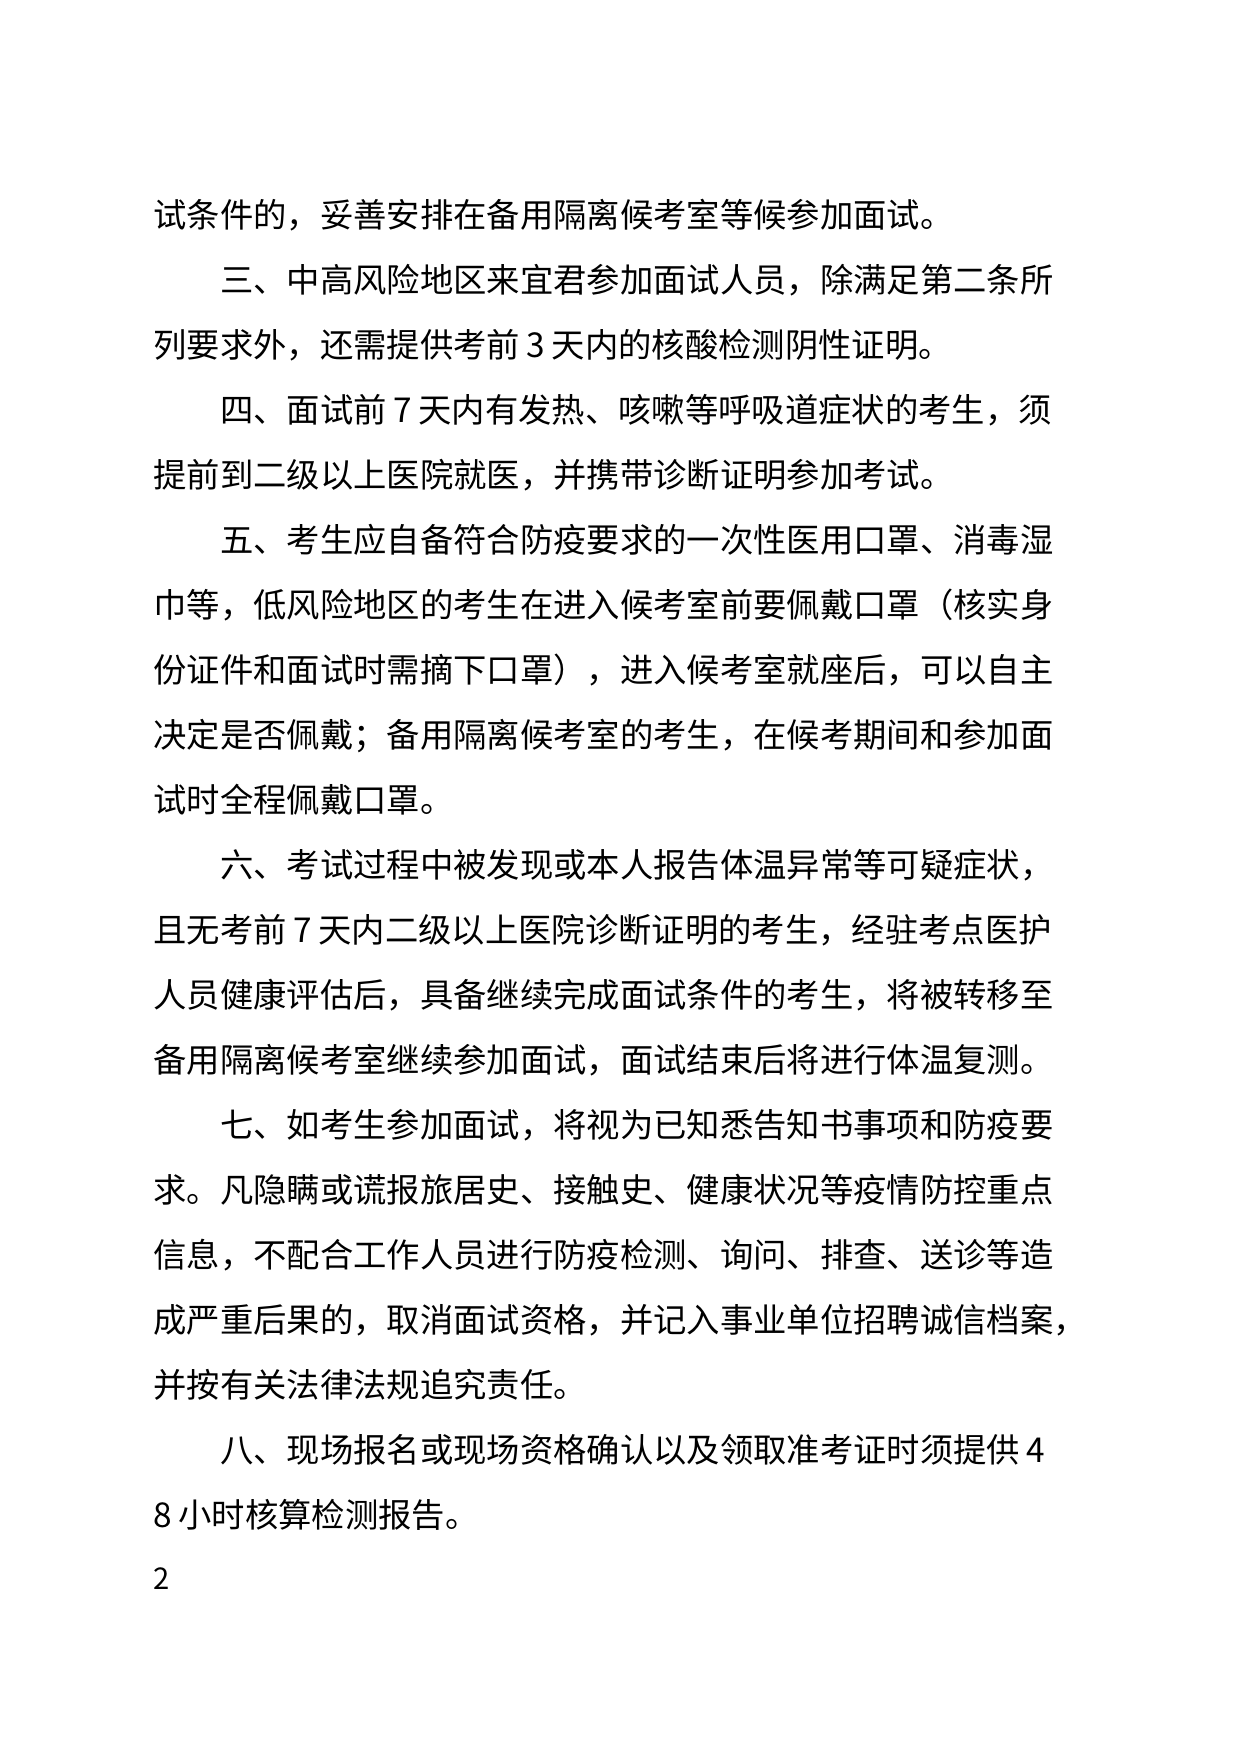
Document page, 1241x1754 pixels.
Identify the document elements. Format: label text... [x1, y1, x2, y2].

text 五、考生应自备符合防疫要求的一次性医用口罩、消毒湿巾等，低风险地区的考生在进入候考室前要佩戴口罩（核实身份证件和面试时需摘下口罩），进入候考室就座后，可以自主决定是否佩戴；备用隔离候考室的考生，在候考期间和参加面试时全程佩戴口罩。 [153, 505, 1061, 830]
text 六、考试过程中被发现或本人报告体温异常等可疑症状，且无考前7天内二级以上医院诊断证明的考生，经驻考点医护人员健康评估后，具备继续完成面试条件的考生，将被转移至备用隔离候考室继续参加面试，面试结束后将进行体温复测。 [153, 830, 1061, 1090]
text 四、面试前7天内有发热、咳嗽等呼吸道症状的考生，须提前到二级以上医院就医，并携带诊断证明参加考试。 [153, 375, 1061, 505]
text 三、中高风险地区来宜君参加面试人员，除满足第二条所列要求外，还需提供考前3天内的核酸检测阴性证明。 [153, 245, 1061, 375]
text 八、现场报名或现场资格确认以及领取准考证时须提供48小时核算检测报告。 [153, 1415, 1061, 1545]
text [153, 180, 1061, 245]
text 七、如考生参加面试，将视为已知悉告知书事项和防疫要求。凡隐瞒或谎报旅居史、接触史、健康状况等疫情防控重点信息，不配合工作人员进行防疫检测、询问、排查、送诊等造成严重后果的，取消面试资格，并记入事业单位招聘诚信档案，并按有关法律法规追究责任。 [153, 1090, 1061, 1415]
